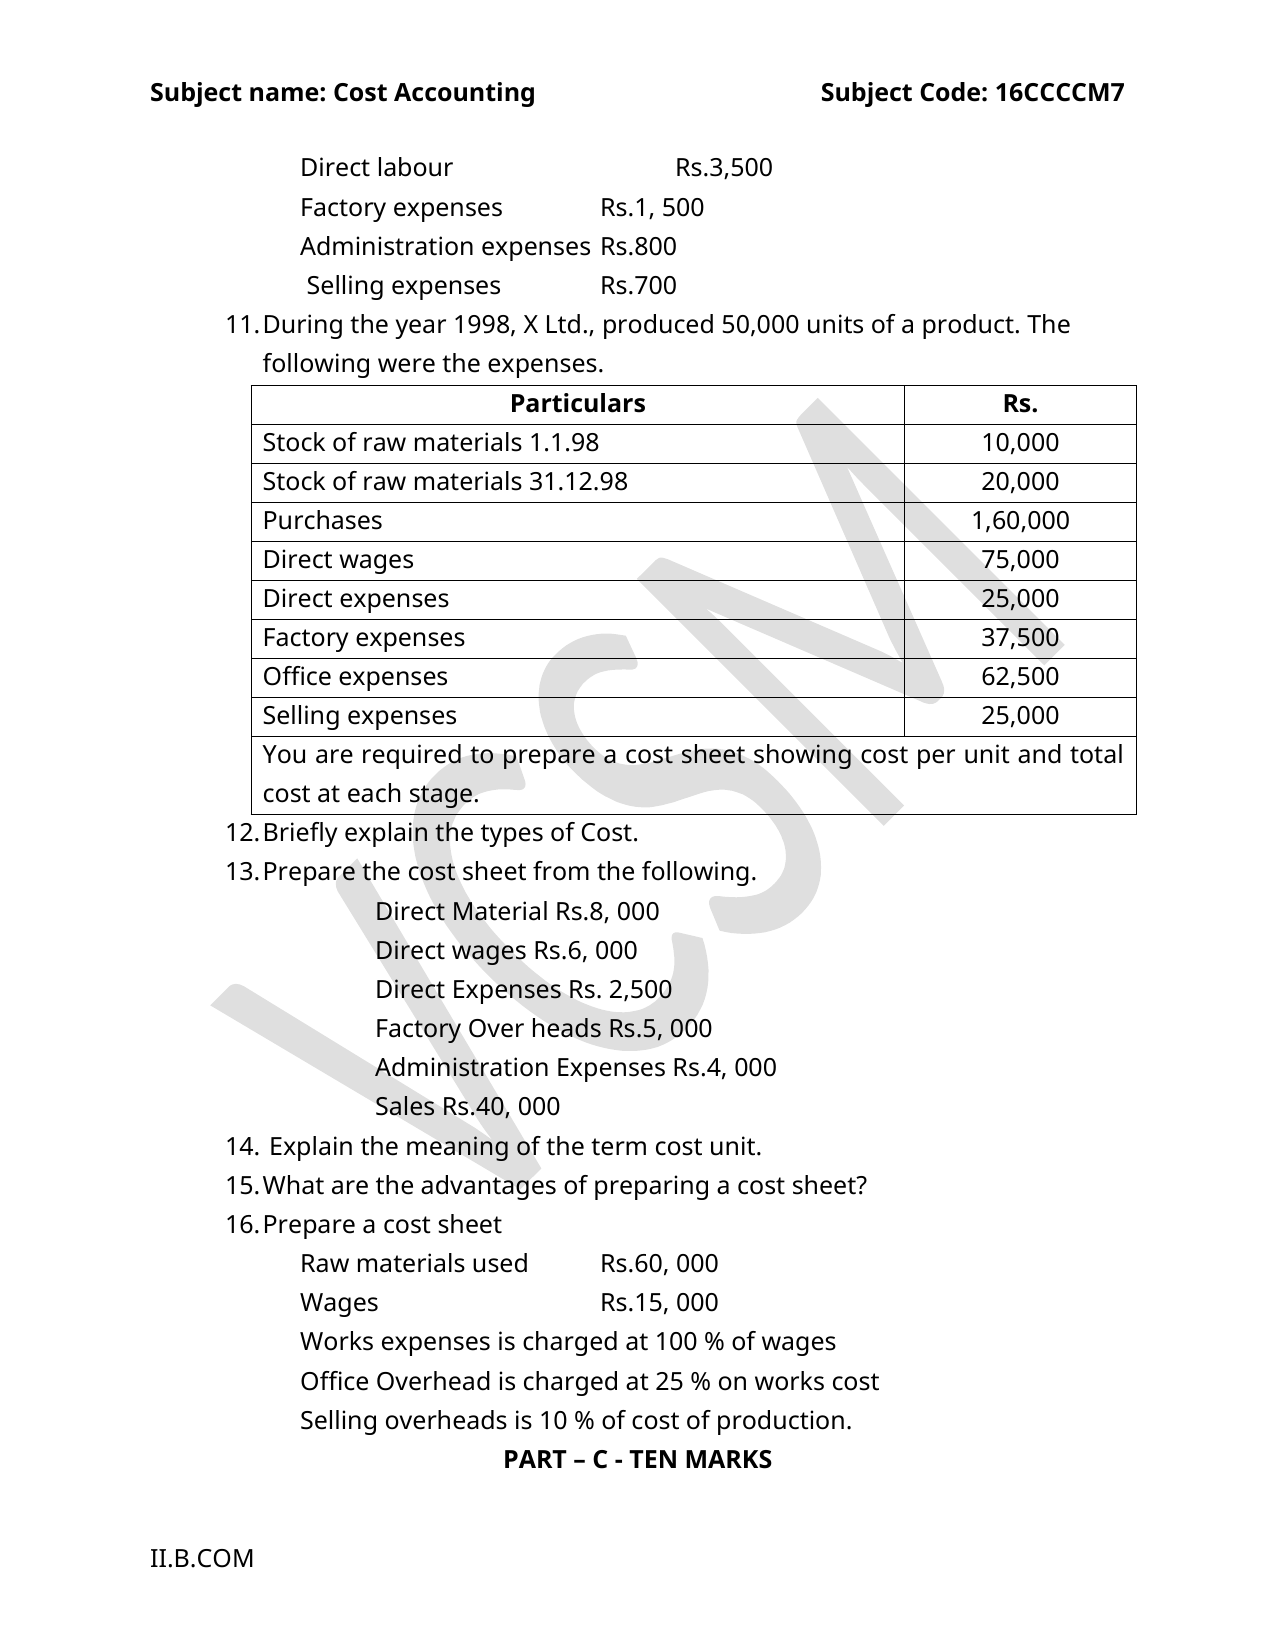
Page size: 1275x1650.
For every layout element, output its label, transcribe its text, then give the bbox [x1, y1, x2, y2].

list Wages Rs.15, 000 [262, 1285, 1125, 1319]
list Sales Rs.40, 000 [262, 1089, 1125, 1123]
list Prepare a cost sheet [225, 1206, 1125, 1241]
text Selling expenses Rs.700 [300, 267, 1125, 302]
text Administration expenses Rs.800 [300, 228, 1125, 262]
table_cell Direct expenses [252, 581, 904, 619]
table_cell Stock of raw materials 31.12.98 [252, 464, 904, 502]
text PART – C - TEN MARKS [150, 1441, 1125, 1476]
text Direct labour Rs.3,500 [300, 150, 1125, 184]
list Direct Expenses Rs. 2,500 [262, 971, 1125, 1006]
table_cell Direct wages [252, 542, 904, 580]
list Administration Expenses Rs.4, 000 [262, 1050, 1125, 1084]
list Raw materials used Rs.60, 000 [262, 1246, 1125, 1280]
table_header Particulars [252, 386, 904, 424]
table_cell 62,500 [905, 659, 1136, 697]
table_cell Stock of raw materials 1.1.98 [252, 425, 904, 463]
table_cell 37,500 [905, 620, 1136, 658]
table_cell You are required to prepare a cost sheet showing cost per unit and total cost at each stage. [252, 737, 1136, 814]
table_cell 20,000 [905, 464, 1136, 502]
table_cell Office expenses [252, 659, 904, 697]
list Direct wages Rs.6, 000 [262, 932, 1125, 966]
list What are the advantages of preparing a cost sheet? [225, 1167, 1125, 1201]
table_cell 75,000 [905, 542, 1136, 580]
text Factory expenses Rs.1, 500 [300, 189, 1125, 223]
table_cell 1,60,000 [905, 503, 1136, 541]
table_cell 25,000 [905, 581, 1136, 619]
list Selling overheads is 10 % of cost of production. [262, 1402, 1125, 1436]
list Explain the meaning of the term cost unit. [225, 1128, 1125, 1162]
list Works expenses is charged at 100 % of wages [262, 1324, 1125, 1358]
table_cell Factory expenses [252, 620, 904, 658]
table_cell 10,000 [905, 425, 1136, 463]
list Direct Material Rs.8, 000 [262, 893, 1125, 927]
list Office Overhead is charged at 25 % on works cost [262, 1363, 1125, 1397]
table_cell Selling expenses [252, 698, 904, 736]
table_cell Purchases [252, 503, 904, 541]
list Briefly explain the types of Cost. [225, 815, 1125, 849]
list Factory Over heads Rs.5, 000 [262, 1011, 1125, 1045]
list During the year 1998, X Ltd., produced 50,000 units of a product. The following were the expenses. [225, 307, 1125, 380]
table_header Rs. [905, 386, 1136, 424]
table_cell 25,000 [905, 698, 1136, 736]
list Prepare the cost sheet from the following. [225, 854, 1125, 888]
